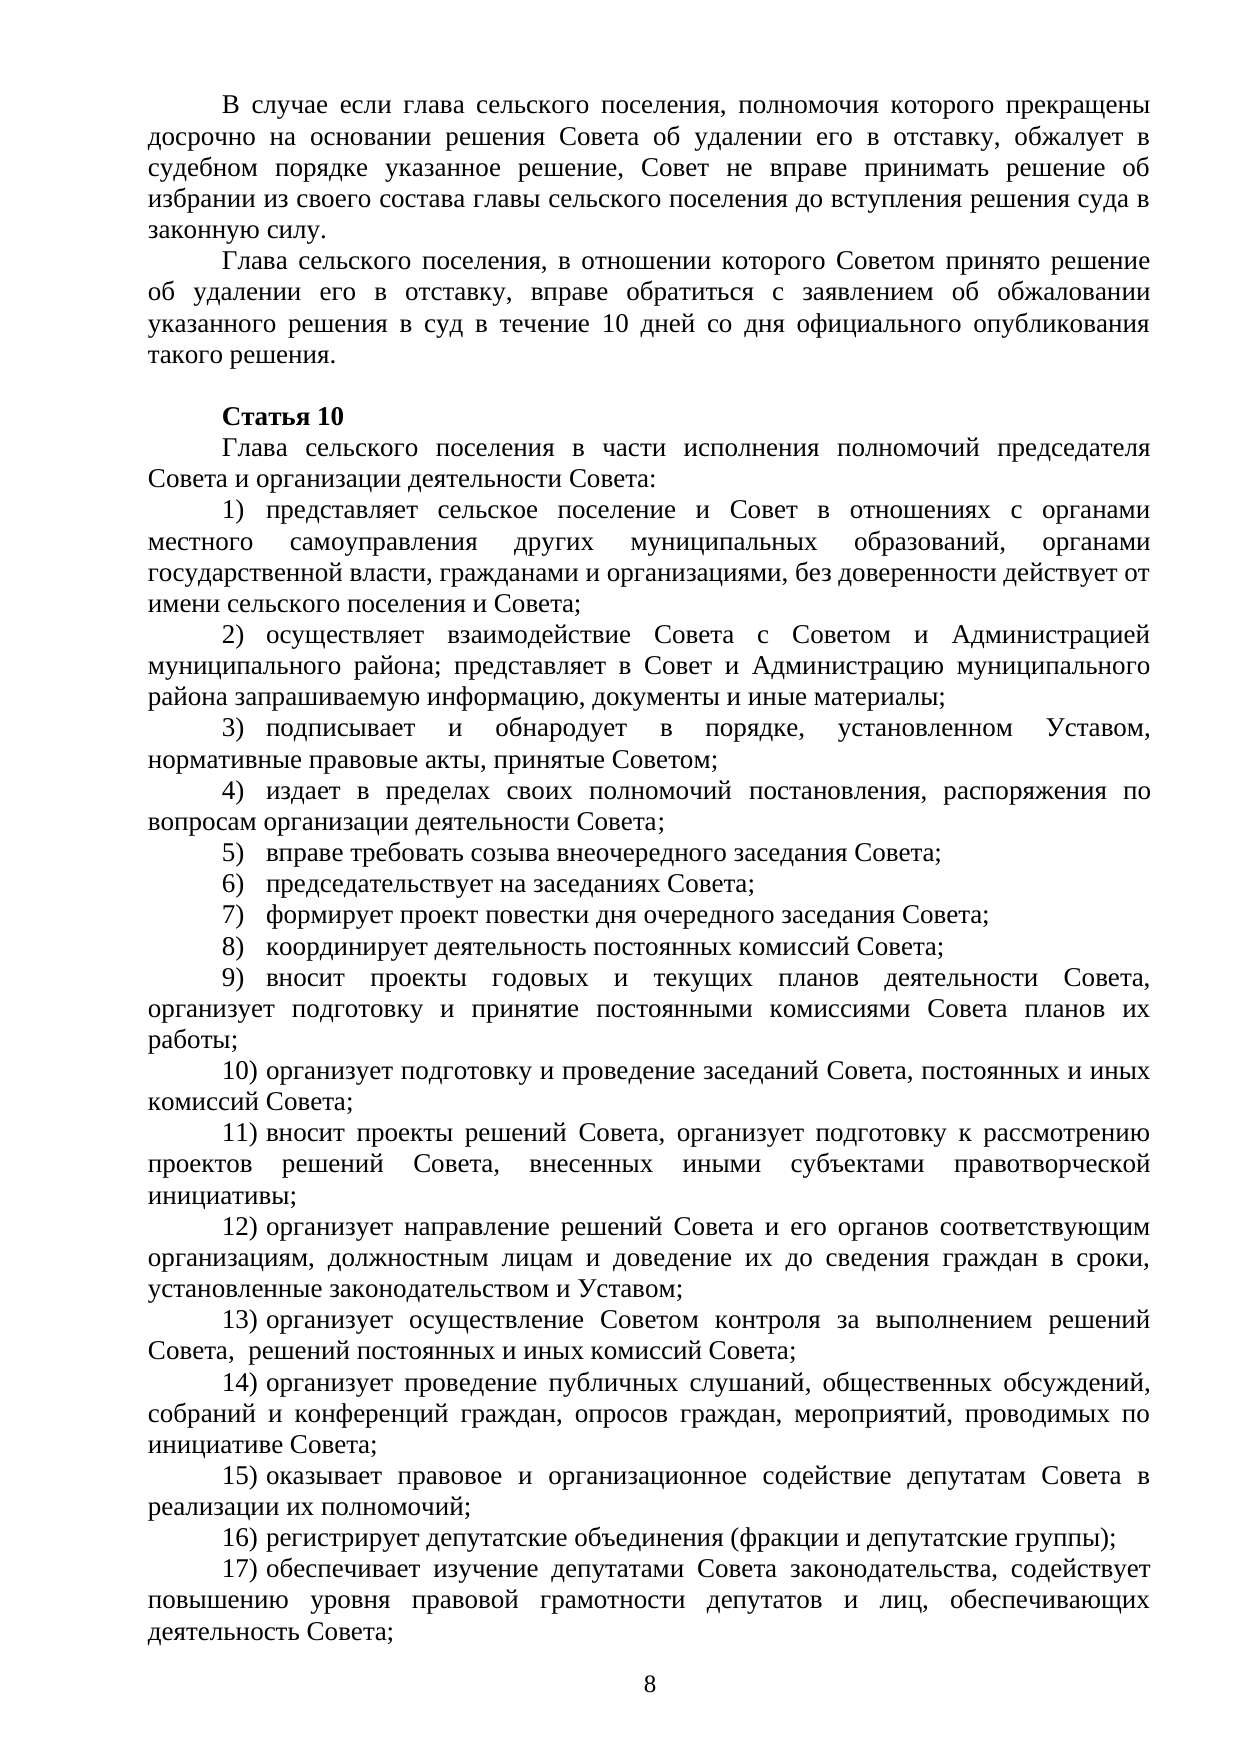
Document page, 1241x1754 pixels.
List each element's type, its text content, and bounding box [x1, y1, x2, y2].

text 8) координирует деятельность постоянных комиссий Совета; [148, 929, 1152, 961]
text 17) обеспечивает изучение депутатами Совета законодательства, содействует повышению уровня правовой грамотности депутатов и лиц, обеспечивающих деятельность Совета; [148, 1552, 1152, 1646]
text 2) осуществляет взаимодействие Совета с Советом и Администрацией муниципального района; представляет в Совет и Администрацию муниципального района запрашиваемую информацию, документы и иные материалы; [148, 618, 1152, 712]
text 16) регистрирует депутатские объединения (фракции и депутатские группы); [148, 1521, 1152, 1552]
text 15) оказывает правовое и организационное содействие депутатам Совета в реализации их полномочий; [148, 1459, 1152, 1521]
text 9) вносит проекты годовых и текущих планов деятельности Совета, организует подготовку и принятие постоянными комиссиями Совета планов их работы; [148, 961, 1152, 1054]
text Статья 10 [148, 400, 1152, 431]
text 3) подписывает и обнародует в порядке, установленном Уставом, нормативные правовые акты, принятые Советом; [148, 712, 1152, 774]
text 1) представляет сельское поселение и Совет в отношениях с органами местного самоуправления других муниципальных образований, органами государственной власти, гражданами и организациями, без доверенности действует от имени сельского поселения и Совета; [148, 493, 1152, 618]
text 5) вправе требовать созыва внеочередного заседания Совета; [148, 836, 1152, 867]
text Глава сельского поселения в части исполнения полномочий председателя Совета и организации деятельности Совета: [148, 431, 1152, 493]
text 4) издает в пределах своих полномочий постановления, распоряжения по вопросам организации деятельности Совета; [148, 774, 1152, 836]
text 14) организует проведение публичных слушаний, общественных обсуждений, собраний и конференций граждан, опросов граждан, мероприятий, проводимых по инициативе Совета; [148, 1366, 1152, 1459]
text 6) председательствует на заседаниях Совета; [148, 867, 1152, 898]
text 10) организует подготовку и проведение заседаний Совета, постоянных и иных комиссий Совета; [148, 1054, 1152, 1116]
text Глава сельского поселения, в отношении которого Советом принято решение об удалении его в отставку, вправе обратиться с заявлением об обжаловании указанного решения в суд в течение 10 дней со дня официального опубликования такого решения. [148, 244, 1152, 369]
text В случае если глава сельского поселения, полномочия которого прекращены досрочно на основании решения Совета об удалении его в отставку, обжалует в судебном порядке указанное решение, Совет не вправе принимать решение об избрании из своего состава главы сельского поселения до вступления решения суда в законную силу. [148, 89, 1152, 244]
text 13) организует осуществление Советом контроля за выполнением решений Совета, решений постоянных и иных комиссий Совета; [148, 1303, 1152, 1366]
text 11) вносит проекты решений Совета, организует подготовку к рассмотрению проектов решений Совета, внесенных иными субъектами правотворческой инициативы; [148, 1116, 1152, 1210]
text 7) формирует проект повестки дня очередного заседания Совета; [148, 898, 1152, 929]
text 12) организует направление решений Совета и его органов соответствующим организациям, должностным лицам и доведение их до сведения граждан в сроки, установленные законодательством и Уставом; [148, 1210, 1152, 1303]
